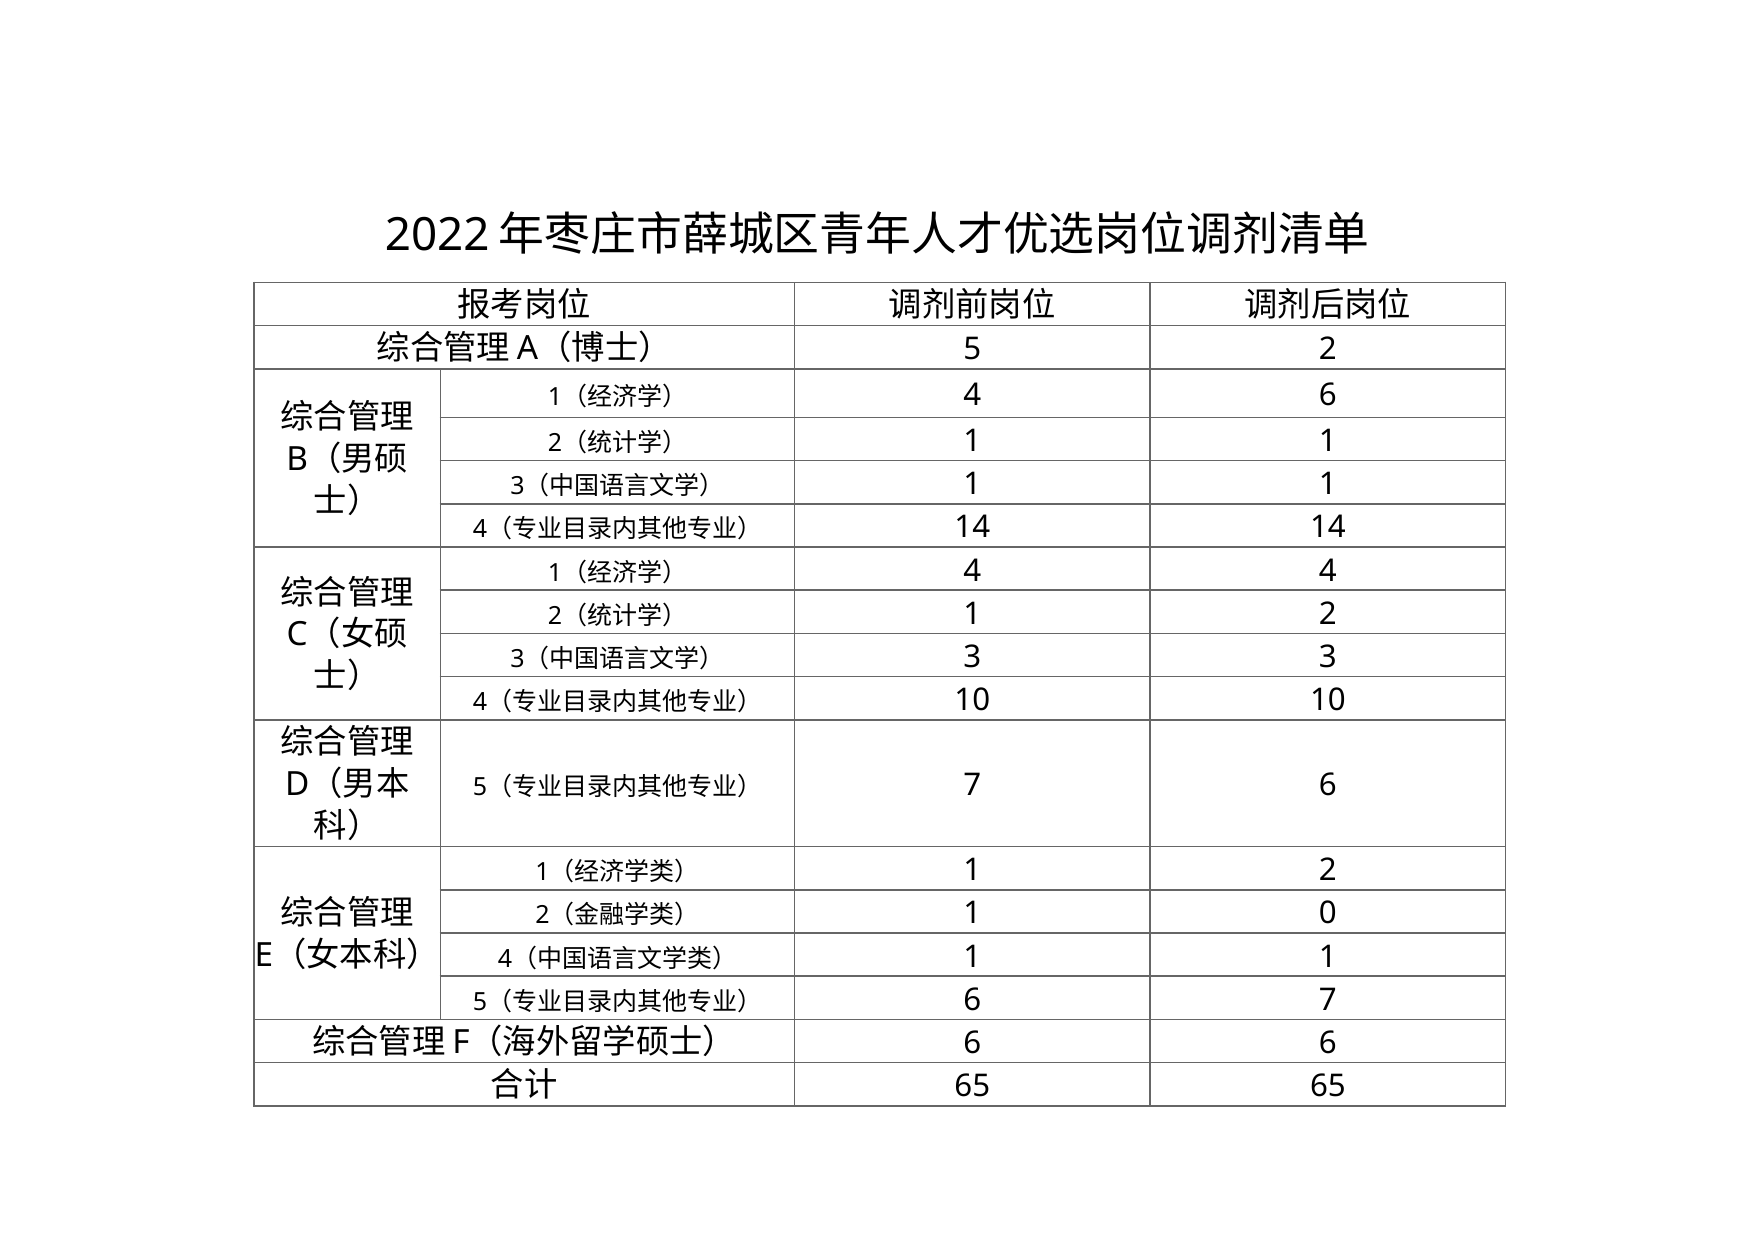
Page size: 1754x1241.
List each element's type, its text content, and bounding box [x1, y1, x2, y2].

table_cell 综合管理E（女本科） [255, 847, 440, 1018]
table_cell 2 [1151, 591, 1505, 633]
table_cell 3 [1151, 634, 1505, 676]
table_cell 65 [1151, 1063, 1505, 1105]
table_cell 6 [1151, 721, 1505, 846]
table_cell 10 [1151, 677, 1505, 719]
table_cell 0 [1151, 891, 1505, 932]
table_cell 综合管理B（男硕士） [255, 370, 440, 546]
table_cell 2 [1151, 326, 1505, 368]
table_cell 1 [1151, 461, 1505, 503]
table_cell 1 [795, 934, 1149, 975]
table_cell 7 [795, 721, 1149, 846]
table_header 报考岗位 [255, 283, 794, 325]
table_cell 2 [1151, 847, 1505, 889]
table_cell 4（专业目录内其他专业） [441, 677, 794, 719]
table_cell 1 [1151, 934, 1505, 975]
table_cell 5（专业目录内其他专业） [441, 977, 794, 1018]
table_cell 1（经济学） [441, 548, 794, 589]
table_cell 6 [795, 1020, 1149, 1062]
table_cell 综合管理F（海外留学硕士） [255, 1020, 794, 1062]
table_cell 2（统计学） [441, 591, 794, 633]
table_cell 7 [1151, 977, 1505, 1018]
table_cell 5（专业目录内其他专业） [441, 721, 794, 846]
table_cell 3（中国语言文学） [441, 461, 794, 503]
table_cell 4（专业目录内其他专业） [441, 505, 794, 546]
table_header 调剂后岗位 [1151, 283, 1505, 325]
table_cell 65 [795, 1063, 1149, 1105]
table_cell 合计 [255, 1063, 794, 1105]
table_cell 4 [795, 370, 1149, 416]
table_cell 1 [795, 461, 1149, 503]
table_cell 1（经济学） [441, 370, 794, 416]
table_cell 3 [795, 634, 1149, 676]
table_cell 4（中国语言文学类） [441, 934, 794, 975]
table_cell 3（中国语言文学） [441, 634, 794, 676]
table_header 调剂前岗位 [795, 283, 1149, 325]
table_cell 1（经济学类） [441, 847, 794, 889]
table_cell 综合管理C（女硕士） [255, 548, 440, 719]
table_cell 综合管理A（博士） [255, 326, 794, 368]
table_cell 2（金融学类） [441, 891, 794, 932]
table_cell 1 [795, 891, 1149, 932]
table_cell 4 [795, 548, 1149, 589]
table_cell 14 [1151, 505, 1505, 546]
table_cell 4 [1151, 548, 1505, 589]
table_cell 综合管理D（男本科） [255, 721, 440, 846]
table_cell 1 [795, 591, 1149, 633]
table_cell 1 [1151, 418, 1505, 460]
table_cell 10 [795, 677, 1149, 719]
table_cell 5 [795, 326, 1149, 368]
table_cell 6 [1151, 370, 1505, 416]
table_cell 1 [795, 418, 1149, 460]
table_cell 6 [1151, 1020, 1505, 1062]
table_cell 6 [795, 977, 1149, 1018]
text 2022年枣庄市薛城区青年人才优选岗位调剂清单 [150, 181, 1604, 279]
table_cell 1 [795, 847, 1149, 889]
table_cell 2（统计学） [441, 418, 794, 460]
table_cell 14 [795, 505, 1149, 546]
